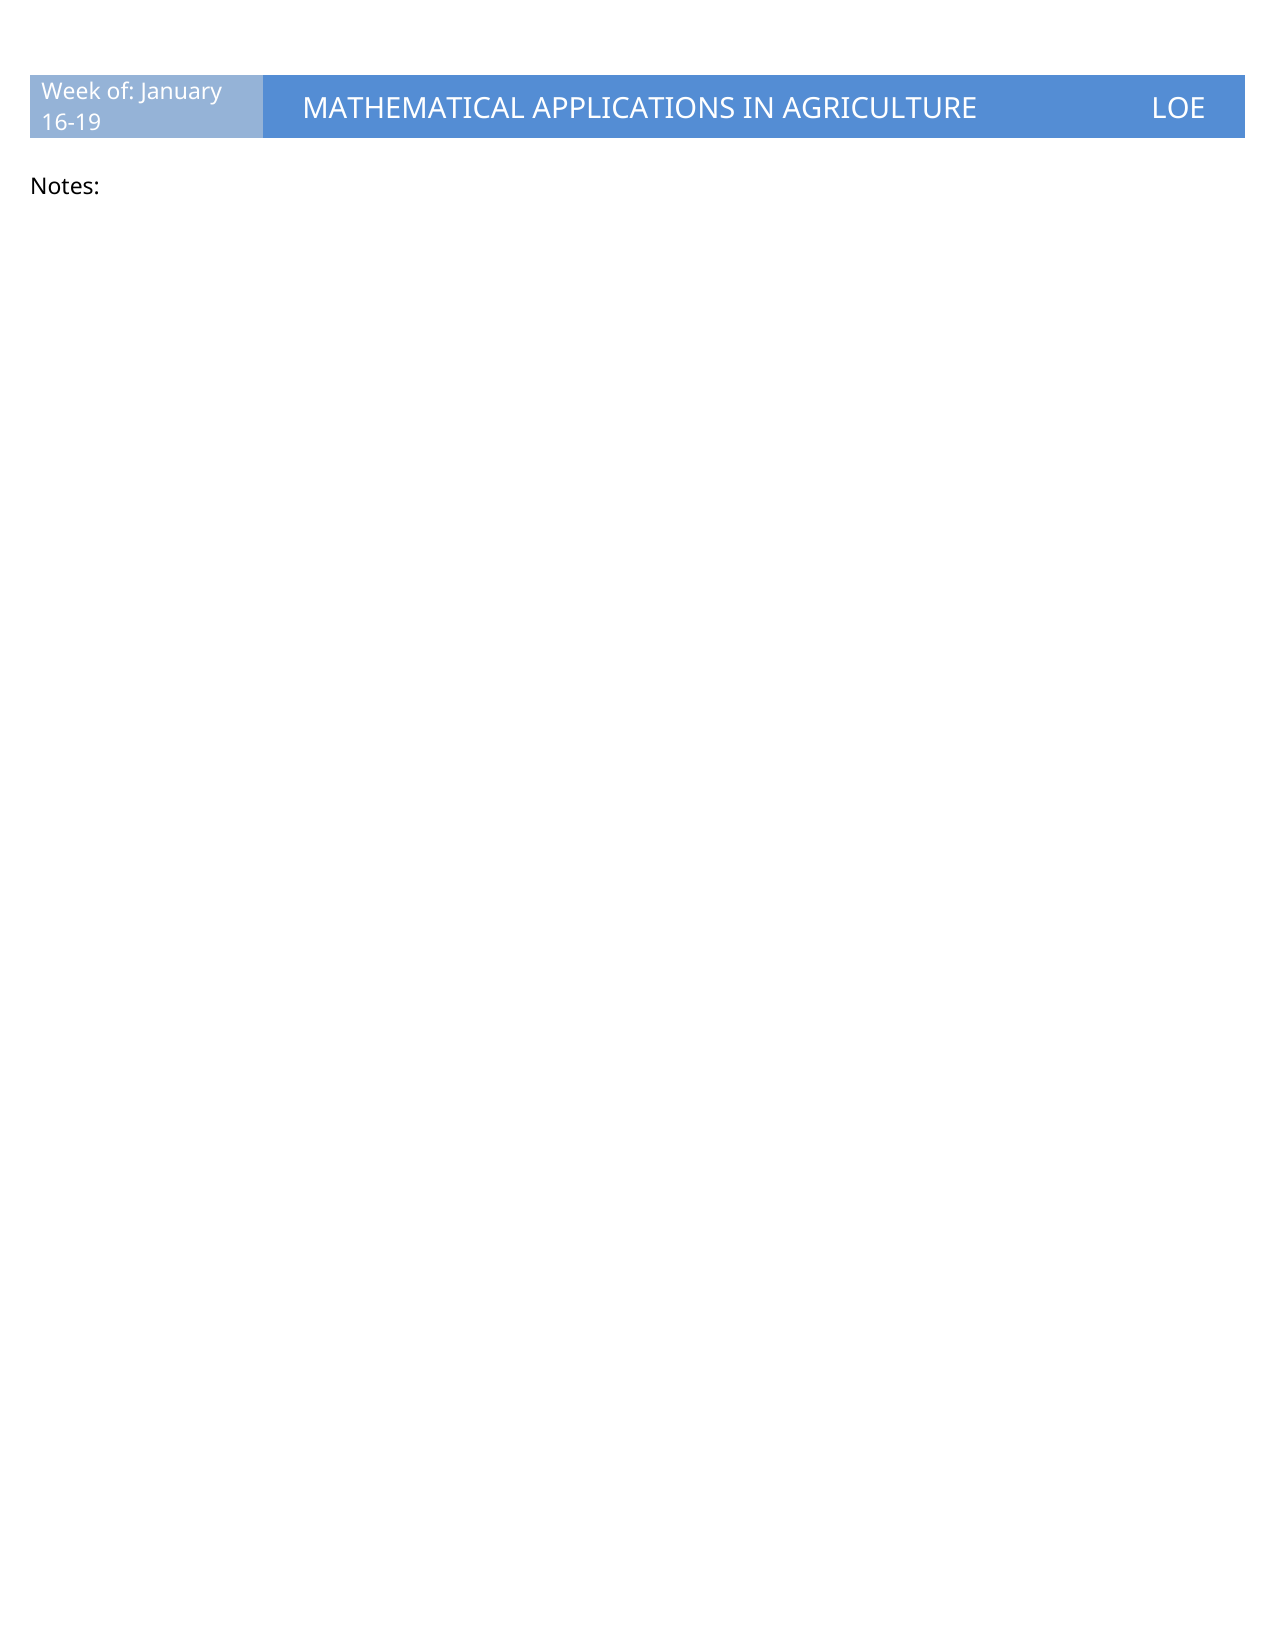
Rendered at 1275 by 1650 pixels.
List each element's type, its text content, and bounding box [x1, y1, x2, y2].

text Notes: [30, 170, 1245, 201]
